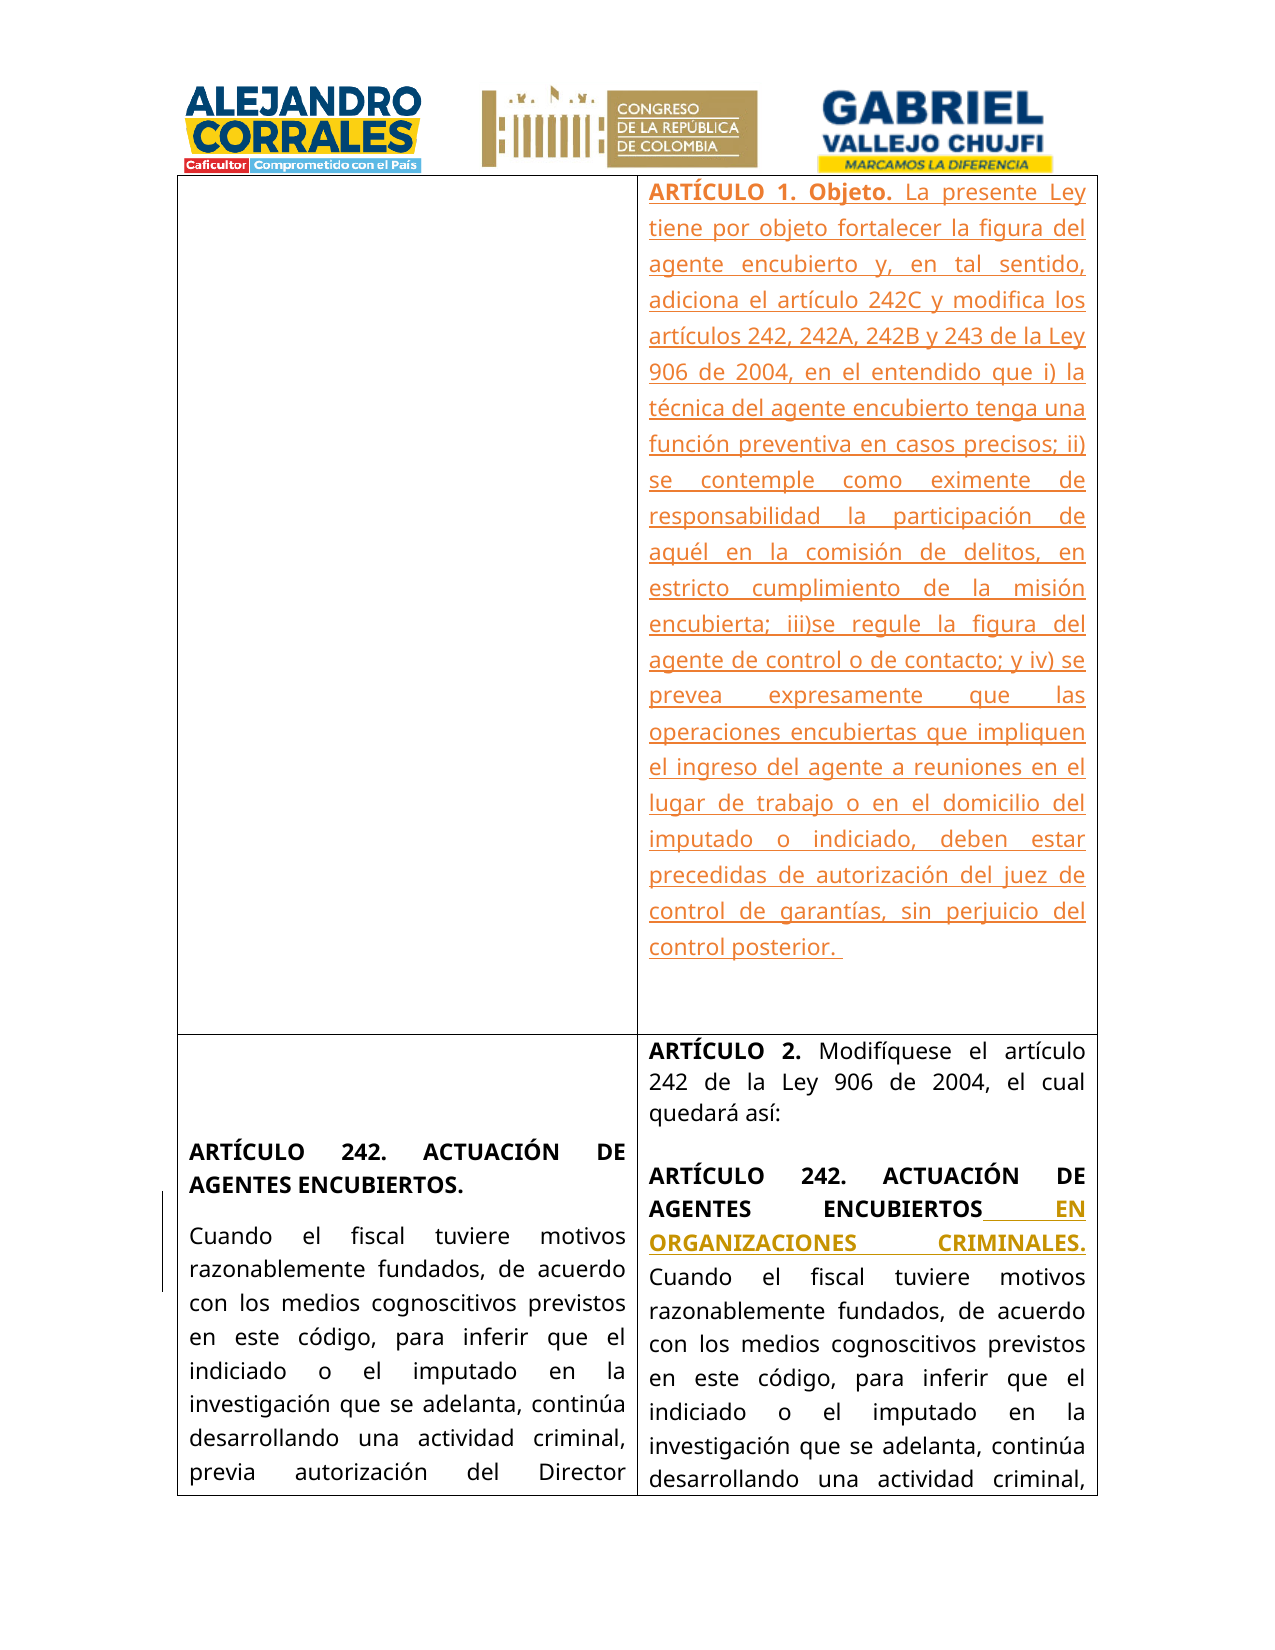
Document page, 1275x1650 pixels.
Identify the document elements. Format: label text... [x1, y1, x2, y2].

table_cell [178, 176, 637, 1034]
picture [177, 73, 427, 175]
picture [478, 82, 762, 175]
table_cell ARTÍCULO 1. Objeto. La presente Ley tiene por objeto fortalecer la figura del agente encubierto y, en tal sentido, adiciona el artículo 242C y modifica los artículos 242, 242A, 242B y 243 de la Ley 906 de 2004, en el entendido que i) la técnica del agente encubierto tenga una función preventiva en casos precisos; ii) se contemple como eximente de responsabilidad la participación de aquél en la comisión de delitos, en estricto cumplimiento de la misión encubierta; iii)se regule la figura del agente de control o de contacto; y iv) se prevea expresamente que las operaciones encubiertas que impliquen el ingreso del agente a reuniones en el lugar de trabajo o en el domicilio del imputado o indiciado, deben estar precedidas de autorización del juez de control de garantías, sin perjuicio del control posterior. [638, 176, 1097, 1034]
picture [797, 81, 1074, 175]
